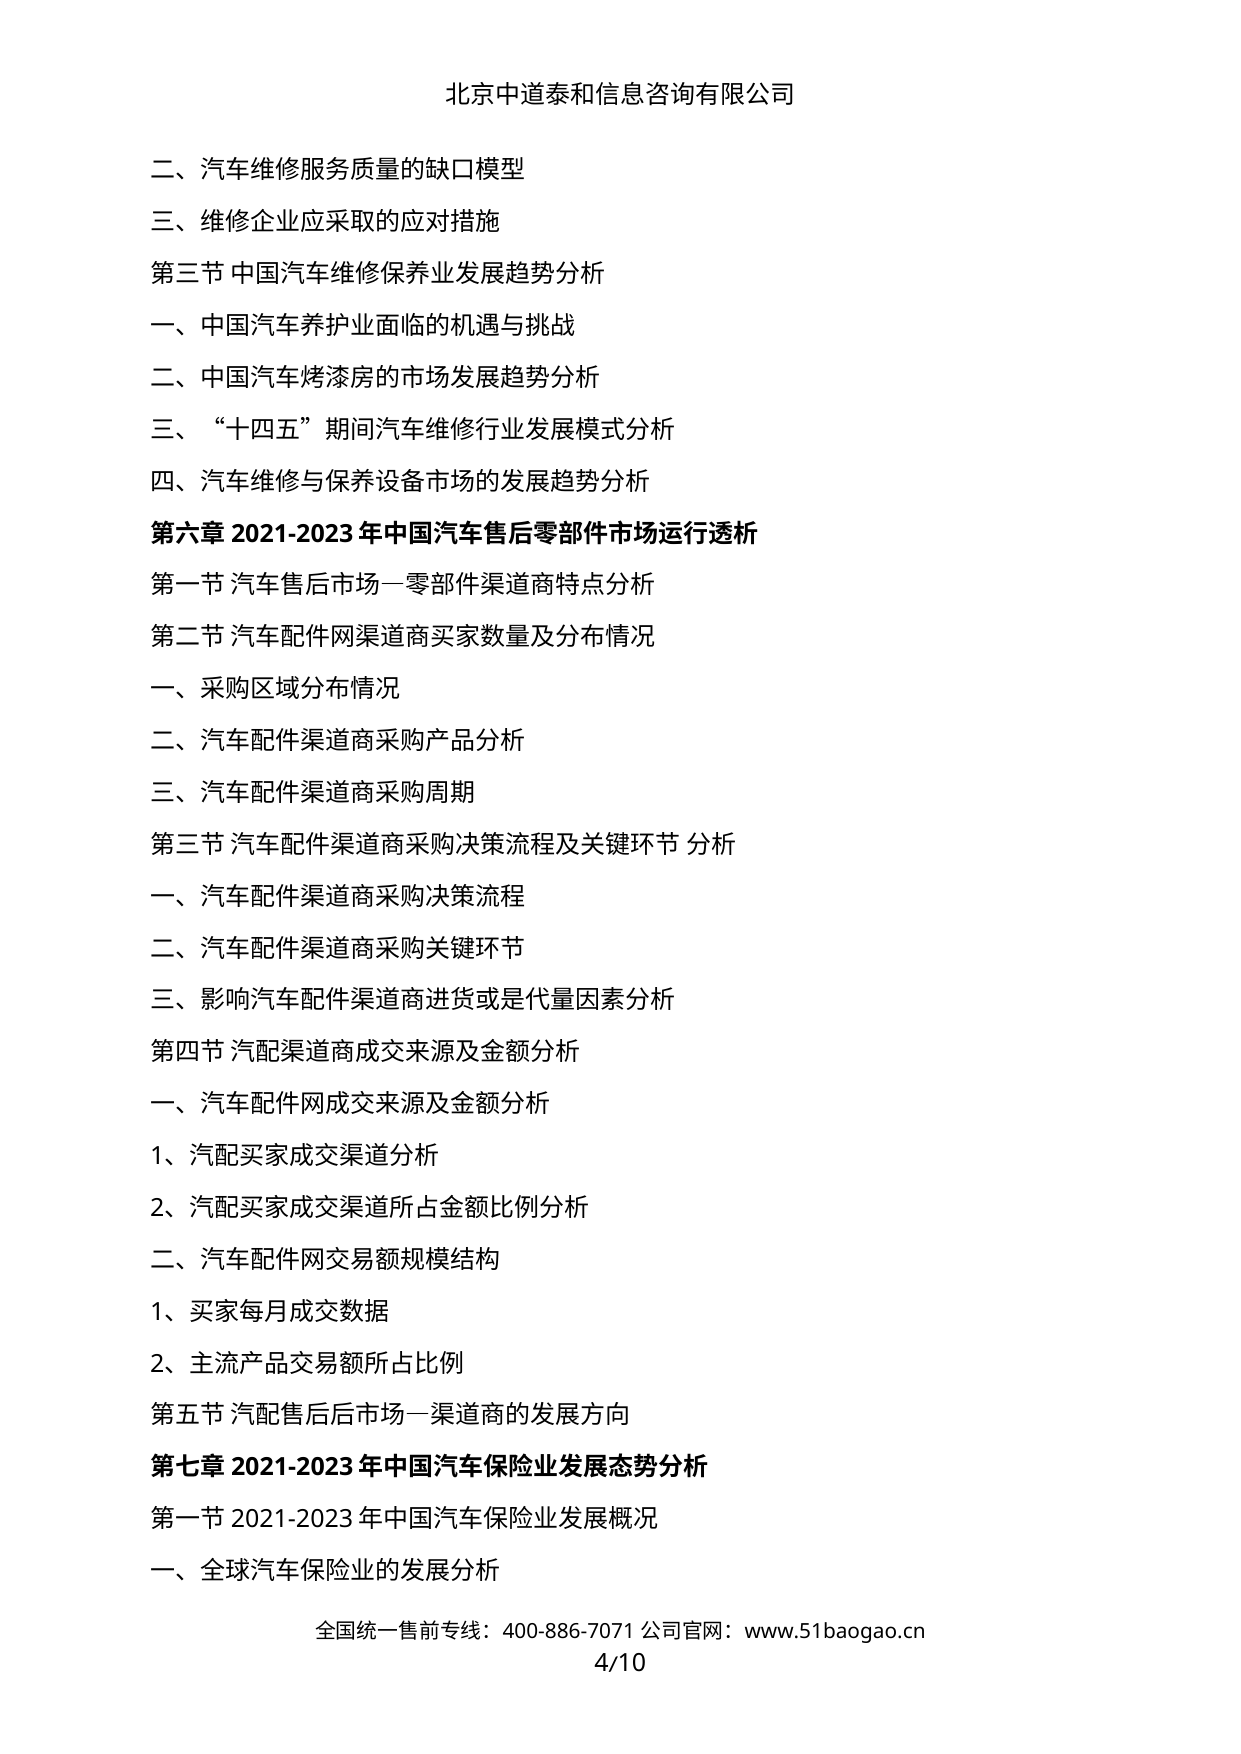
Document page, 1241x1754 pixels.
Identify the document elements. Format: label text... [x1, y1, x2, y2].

text 一、汽车配件网成交来源及金额分析 [150, 1084, 1090, 1120]
text 第三节 汽车配件渠道商采购决策流程及关键环节 分析 [150, 824, 1090, 861]
text 一、全球汽车保险业的发展分析 [150, 1551, 1090, 1587]
text 2、主流产品交易额所占比例 [150, 1343, 1090, 1379]
text 三、“十四五”期间汽车维修行业发展模式分析 [150, 409, 1090, 446]
text 三、影响汽车配件渠道商进货或是代量因素分析 [150, 980, 1090, 1016]
text 二、汽车配件渠道商采购关键环节 [150, 928, 1090, 964]
text 一、汽车配件渠道商采购决策流程 [150, 876, 1090, 912]
text 1、汽配买家成交渠道分析 [150, 1136, 1090, 1172]
text 第五节 汽配售后后市场—渠道商的发展方向 [150, 1395, 1090, 1431]
text 三、汽车配件渠道商采购周期 [150, 772, 1090, 809]
text 四、汽车维修与保养设备市场的发展趋势分析 [150, 461, 1090, 497]
text 第六章 2021-2023年中国汽车售后零部件市场运行透析 [150, 513, 1090, 549]
text 二、中国汽车烤漆房的市场发展趋势分析 [150, 357, 1090, 394]
text 第一节 2021-2023年中国汽车保险业发展概况 [150, 1499, 1090, 1535]
text 第二节 汽车配件网渠道商买家数量及分布情况 [150, 617, 1090, 653]
text 1、买家每月成交数据 [150, 1291, 1090, 1327]
text 二、汽车配件网交易额规模结构 [150, 1239, 1090, 1276]
text 第四节 汽配渠道商成交来源及金额分析 [150, 1032, 1090, 1068]
text 第三节 中国汽车维修保养业发展趋势分析 [150, 254, 1090, 290]
text 第一节 汽车售后市场—零部件渠道商特点分析 [150, 565, 1090, 601]
text 三、维修企业应采取的应对措施 [150, 202, 1090, 238]
text 第七章 2021-2023年中国汽车保险业发展态势分析 [150, 1447, 1090, 1483]
text 2、汽配买家成交渠道所占金额比例分析 [150, 1187, 1090, 1224]
text 二、汽车配件渠道商采购产品分析 [150, 721, 1090, 757]
text 一、中国汽车养护业面临的机遇与挑战 [150, 306, 1090, 342]
text 一、采购区域分布情况 [150, 669, 1090, 705]
text 二、汽车维修服务质量的缺口模型 [150, 150, 1090, 186]
